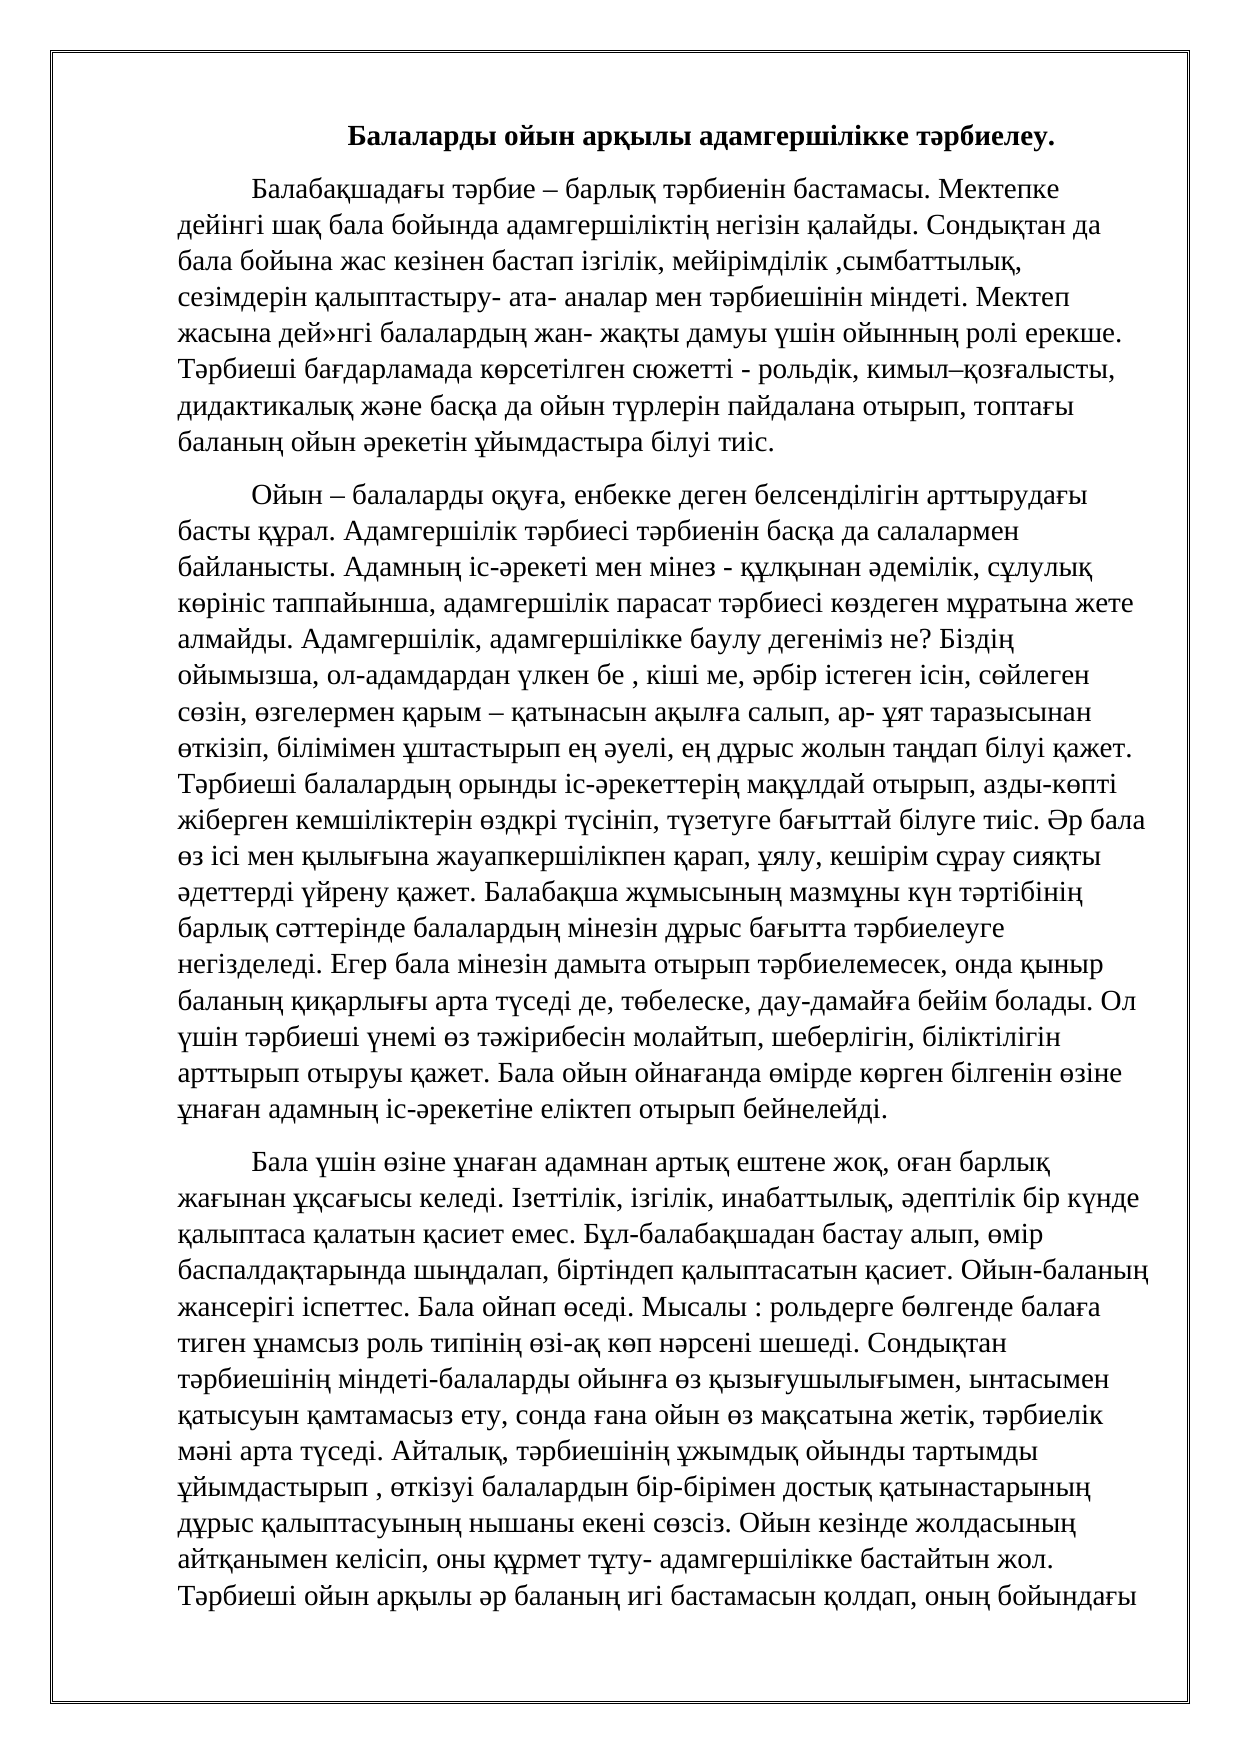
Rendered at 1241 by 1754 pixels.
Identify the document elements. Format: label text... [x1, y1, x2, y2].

text Балабақшадағы тәрбие – барлық тәрбиенін бастамасы. Мектепке дейінгі шақ бала бойында адамгершіліктің негізін қалайды. Сондықтан да бала бойына жас кезінен бастап ізгілік, мейірімділік ,сымбаттылық, сезімдерін қалыптастыру- ата- аналар мен тәрбиешінін міндеті. Мектеп жасына дей»нгі балалардың жан- жақты дамуы үшін ойынның ролі ерекше. Тәрбиеші бағдарламада көрсетілген сюжетті - рольдік, кимыл–қозғалысты, дидактикалық және басқа да ойын түрлерін пайдалана отырып, топтағы баланың ойын әрекетін ұйымдастыра білуі тиіс. [177, 171, 1152, 457]
text Ойын – балаларды оқуға, енбекке деген белсенділігін арттырудағы басты құрал. Адамгершілік тәрбиесі тәрбиенін басқа да салалармен байланысты. Адамның іс-әрекеті мен мінез - құлқынан әдемілік, сұлулық көрініс таппайынша, адамгершілік парасат тәрбиесі көздеген мұратына жете алмайды. Адамгершілік, адамгершілікке баулу дегеніміз не? Біздің ойымызша, ол-адамдардан үлкен бе , кіші ме, әрбір істеген ісін, сөйлеген сөзін, өзгелермен қарым – қатынасын ақылға салып, ар- ұят таразысынан өткізіп, білімімен ұштастырып ең әуелі, ең дұрыс жолын таңдап білуі қажет. Тәрбиеші балалардың орынды іс-әрекеттерің мақұлдай отырып, азды-көпті жіберген кемшіліктерін өздкрі түсініп, түзетуге бағыттай білуге тиіс. Әр бала өз ісі мен қылығына жауапкершілікпен қарап, ұялу, кешірім сұрау сияқты әдеттерді үйрену қажет. Балабақша жұмысының мазмұны күн тәртібінің барлық сәттерінде балалардың мінезін дұрыс бағытта тәрбиелеуге негізделеді. Егер бала мінезін дамыта отырып тәрбиелемесек, онда қыныр баланың қиқарлығы арта түседі де, төбелеске, дау-дамайға бейім болады. Ол үшін тәрбиеші үнемі өз тәжірибесін молайтып, шеберлігін, біліктілігін арттырып отыруы қажет. Бала ойын ойнағанда өмірде көрген білгенін өзіне ұнаған адамның іс-әрекетіне еліктеп отырып бейнелейді. [177, 477, 1152, 1125]
text Балаларды ойын арқылы адамгершілікке тәрбиелеу. [177, 118, 1152, 152]
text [177, 1144, 1152, 1611]
